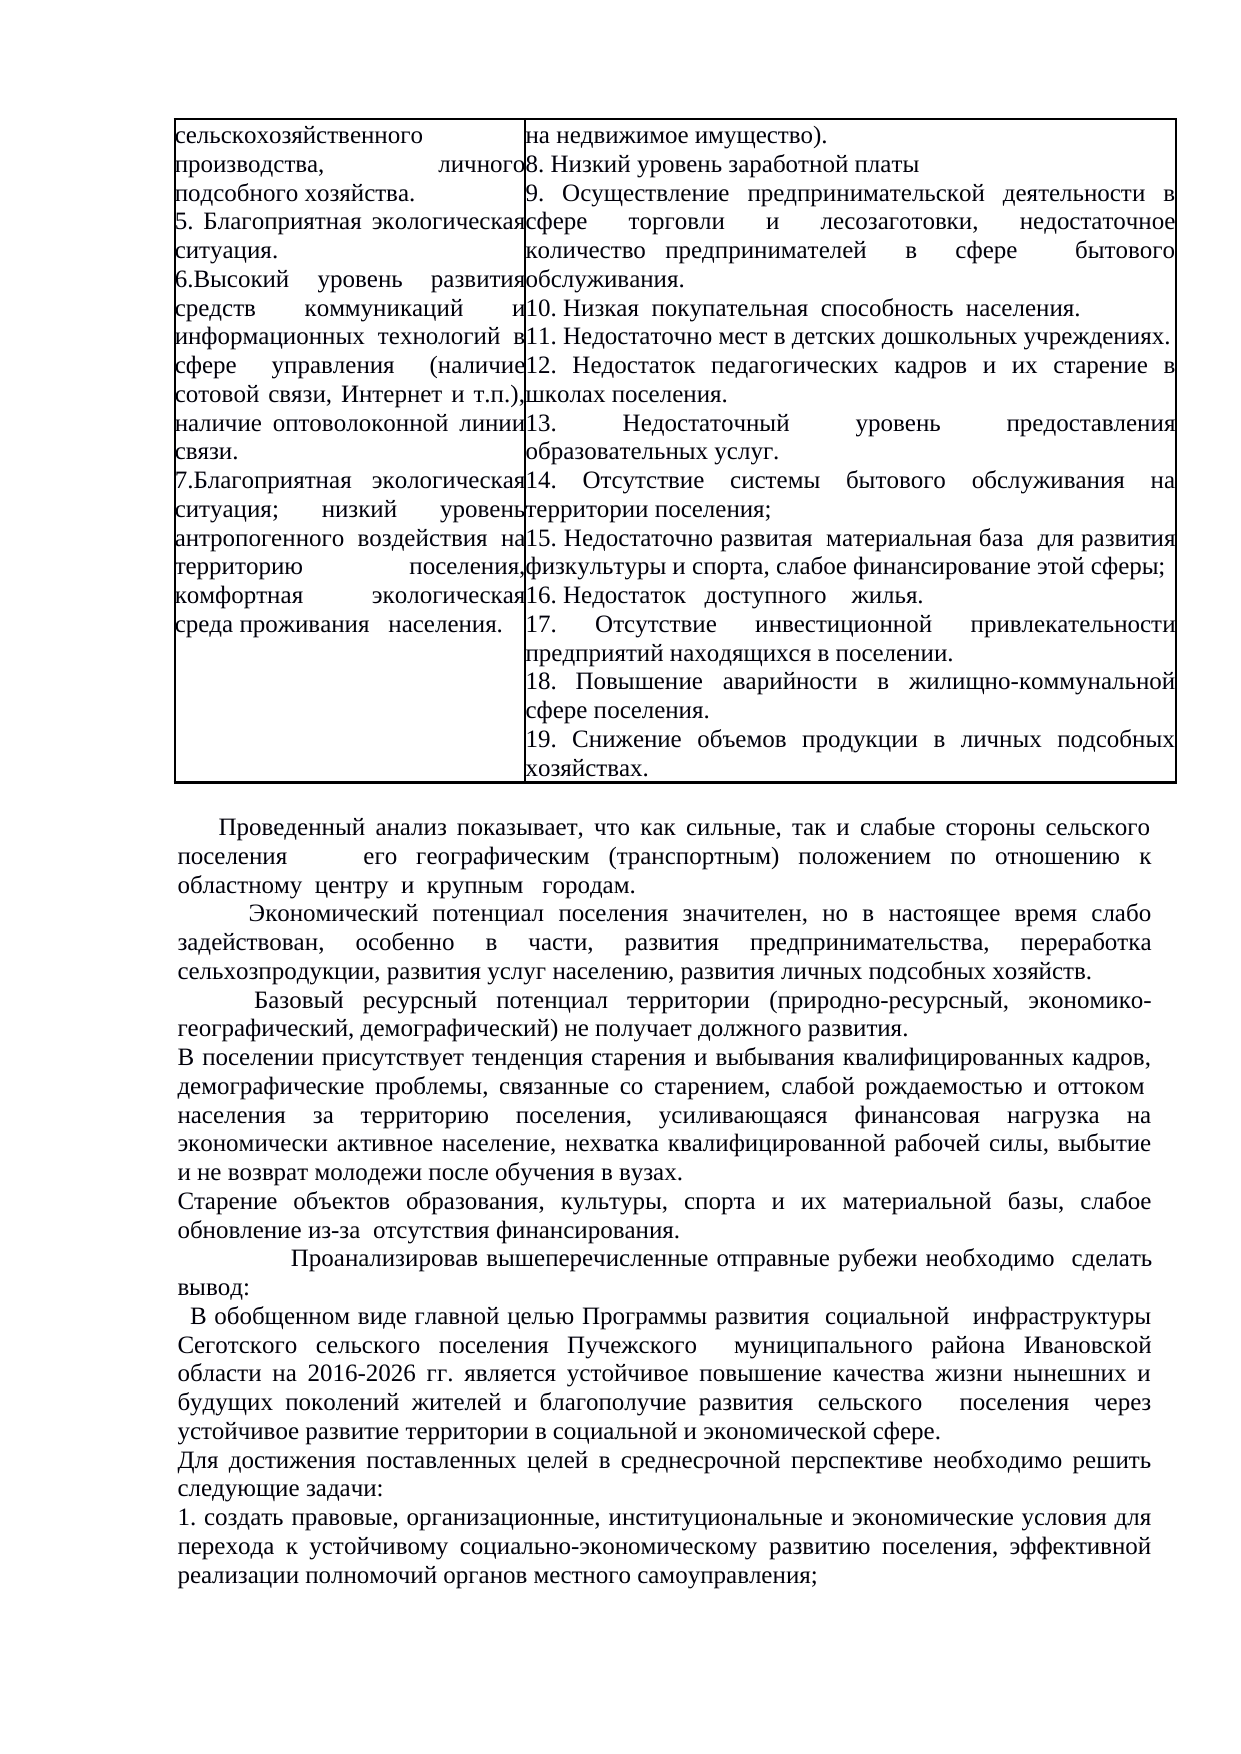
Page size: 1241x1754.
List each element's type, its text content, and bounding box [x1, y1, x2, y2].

text Проанализировав вышеперечисленные отправные рубежи необходимо сделать вывод: [177, 1243, 1152, 1301]
text Проведенный анализ показывает, что как сильные, так и слабые стороны сельского поселения его географическим (транспортным) положением по отношению к областному центру и крупным городам. [177, 812, 1152, 898]
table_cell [176, 120, 524, 781]
text Экономический потенциал поселения значителен, но в настоящее время слабо задействован, особенно в части, развития предпринимательства, переработка сельхозпродукции, развития услуг населению, развития личных подсобных хозяйств. [177, 898, 1152, 985]
text Старение объектов образования, культуры, спорта и их материальной базы, слабое обновление из-за отсутствия финансирования. [177, 1186, 1152, 1243]
text Для достижения поставленных целей в среднесрочной перспективе необходимо решить следующие задачи: [177, 1445, 1152, 1502]
text В обобщенном виде главной целью Программы развития социальной инфраструктуры Сеготского сельского поселения Пучежского муниципального района Ивановской области на 2016-2026 гг. является устойчивое повышение качества жизни нынешних и будущих поколений жителей и благополучие развития сельского поселения через устойчивое развитие территории в социальной и экономической сфере. [177, 1301, 1152, 1445]
text В поселении присутствует тенденция старения и выбывания квалифицированных кадров, демографические проблемы, связанные со старением, слабой рождаемостью и оттоком населения за территорию поселения, усиливающаяся финансовая нагрузка на экономически активное население, нехватка квалифицированной рабочей силы, выбытие и не возврат молодежи после обучения в вузах. [177, 1042, 1152, 1186]
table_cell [526, 120, 1175, 781]
text Базовый ресурсный потенциал территории (природно-ресурсный, экономико-географический, демографический) не получает должного развития. [177, 985, 1152, 1042]
text 1. создать правовые, организационные, институциональные и экономические условия для перехода к устойчивому социально-экономическому развитию поселения, эффективной реализации полномочий органов местного самоуправления; [177, 1502, 1152, 1588]
